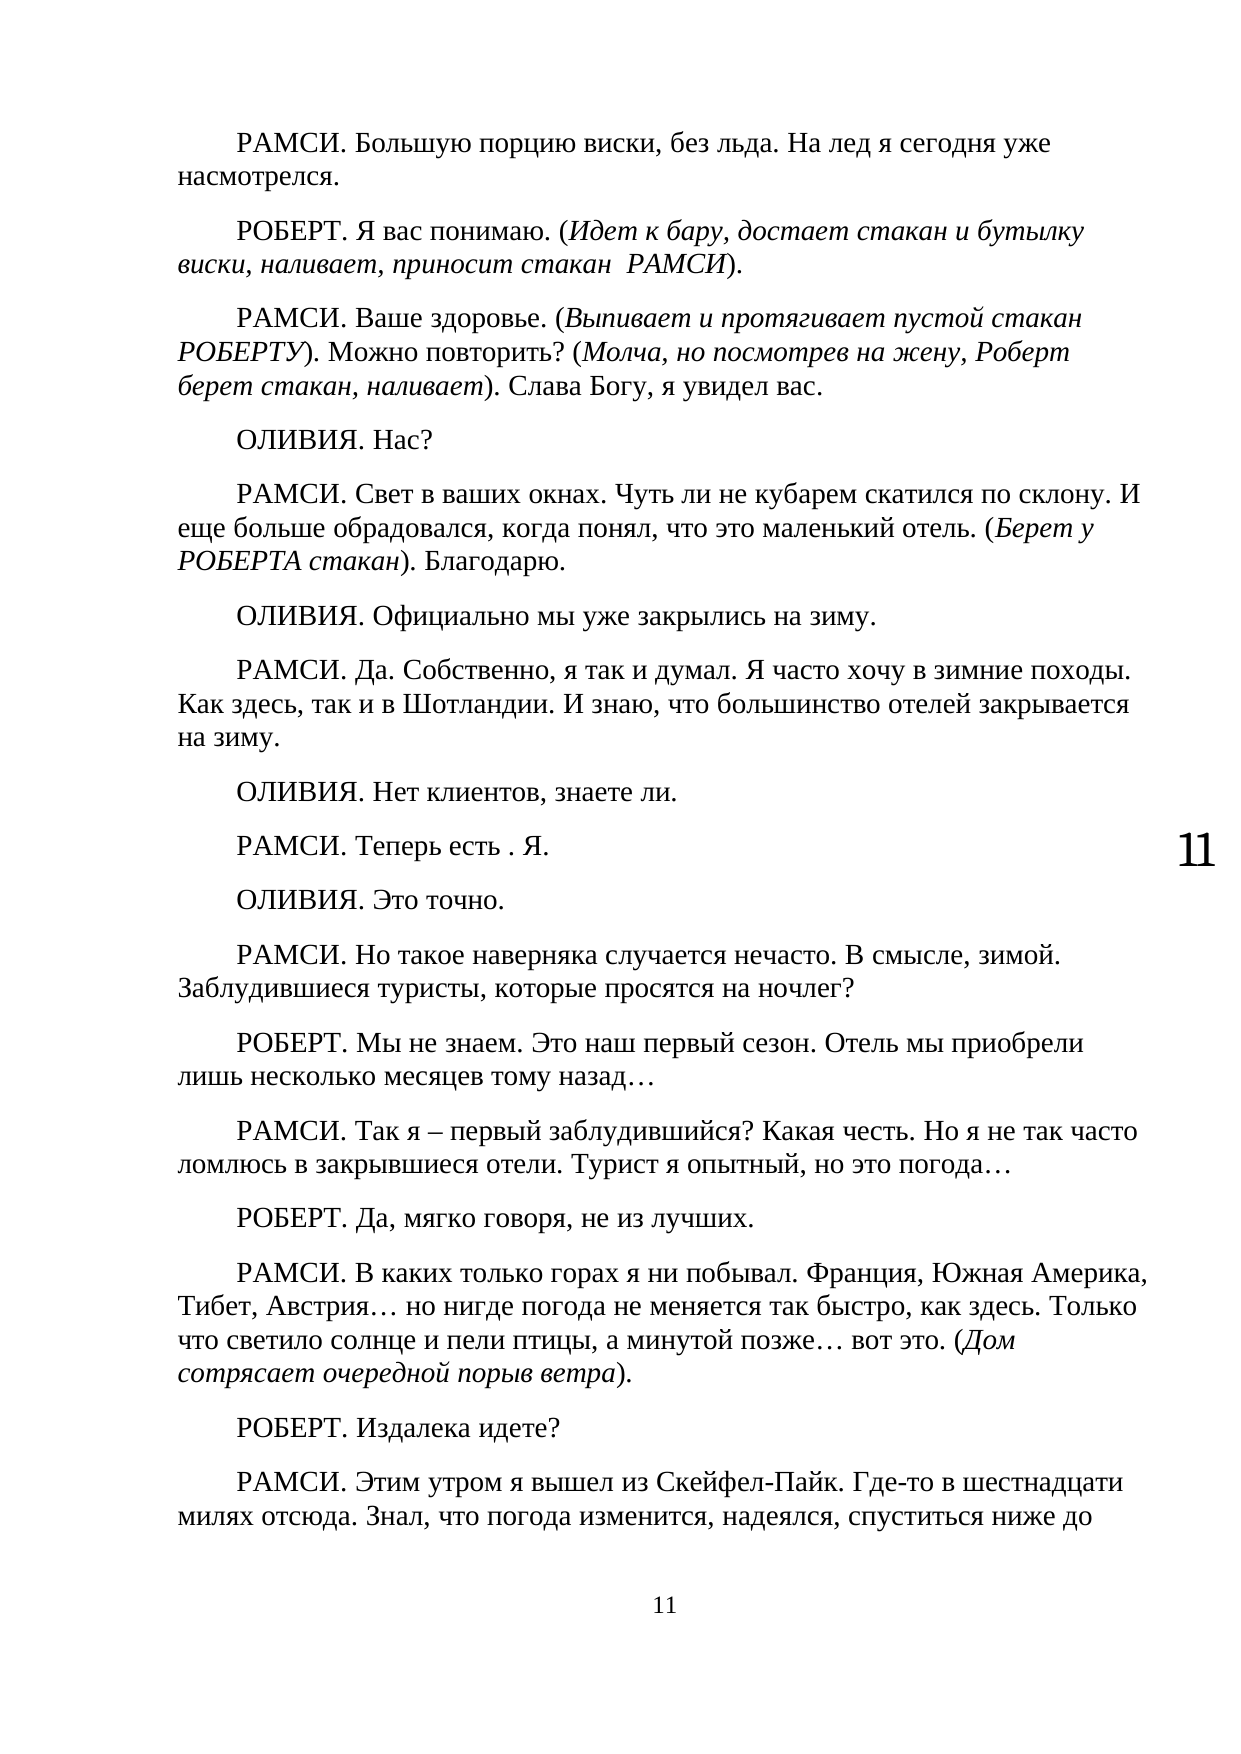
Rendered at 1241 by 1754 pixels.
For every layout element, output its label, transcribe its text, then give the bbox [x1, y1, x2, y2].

text ОЛИВИЯ. Это точно. [177, 883, 1152, 916]
text РОБЕРТ. Издалека идете? [177, 1410, 1152, 1444]
text РОБЕРТ. Я вас понимаю. (Идет к бару, достает стакан и бутылку виски, наливает, приносит стакан РАМСИ). [177, 213, 1152, 280]
text РОБЕРТ. Мы не знаем. Это наш первый сезон. Отель мы приобрели лишь несколько месяцев тому назад… [177, 1025, 1152, 1092]
text РАМСИ. Большую порцию виски, без льда. На лед я сегодня уже насмотрелся. [177, 125, 1152, 192]
text РАМСИ. Теперь есть . Я. [177, 828, 1152, 862]
text РАМСИ. В каких только горах я ни побывал. Франция, Южная Америка, Тибет, Австрия… но нигде погода не меняется так быстро, как здесь. Только что светило солнце и пели птицы, а минутой позже… вот это. (Дом сотрясает очередной порыв ветра). [177, 1255, 1152, 1389]
text ОЛИВИЯ. Нет клиентов, знаете ли. [177, 774, 1152, 807]
text РАМСИ. Да. Собственно, я так и думал. Я часто хочу в зимние походы. Как здесь, так и в Шотландии. И знаю, что большинство отелей закрывается на зиму. [177, 652, 1152, 753]
text РАМСИ. Так я – первый заблудившийся? Какая честь. Но я не так часто ломлюсь в закрывшиеся отели. Турист я опытный, но это погода… [177, 1113, 1152, 1180]
text РОБЕРТ. Да, мягко говоря, не из лучших. [177, 1201, 1152, 1234]
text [177, 1464, 1152, 1532]
text ОЛИВИЯ. Нас? [177, 422, 1152, 456]
text РАМСИ. Свет в ваших окнах. Чуть ли не кубарем скатился по склону. И еще больше обрадовался, когда понял, что это маленький отель. (Берет у РОБЕРТА стакан). Благодарю. [177, 477, 1152, 577]
text РАМСИ. Но такое наверняка случается нечасто. В смысле, зимой. Заблудившиеся туристы, которые просятся на ночлег? [177, 937, 1152, 1004]
text РАМСИ. Ваше здоровье. (Выпивает и протягивает пустой стакан РОБЕРТУ). Можно повторить? (Молча, но посмотрев на жену, Роберт берет стакан, наливает). Слава Богу, я увидел вас. [177, 301, 1152, 401]
text ОЛИВИЯ. Официально мы уже закрылись на зиму. [177, 598, 1152, 632]
